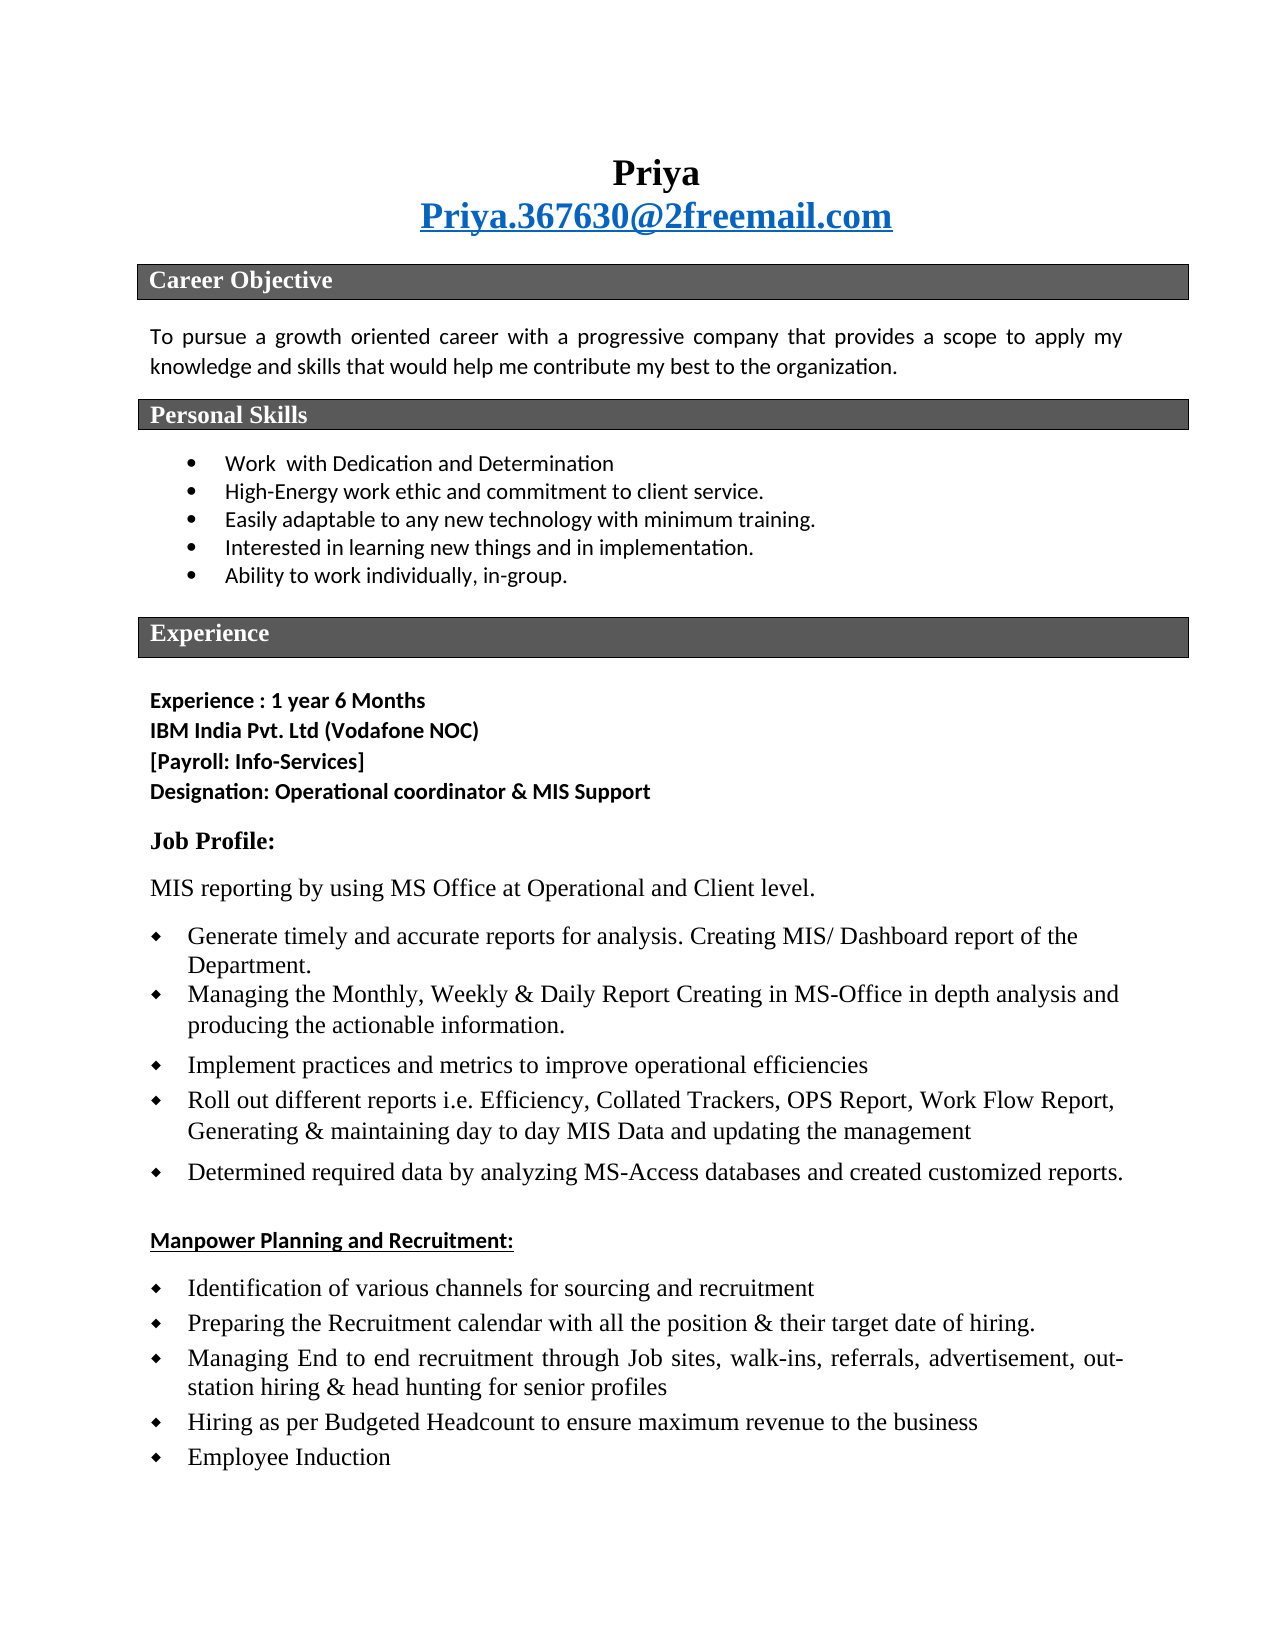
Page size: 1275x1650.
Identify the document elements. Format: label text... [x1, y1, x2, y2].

text Manpower Planning and Recruitment: [150, 1226, 1125, 1254]
table_header Personal Skills [139, 400, 1188, 429]
list Employee Induction [150, 1442, 1125, 1471]
list Implement practices and metrics to improve operational efficiencies [150, 1050, 1125, 1079]
list Hiring as per Budgeted Headcount to ensure maximum revenue to the business [150, 1407, 1125, 1436]
list Determined required data by analyzing MS-Access databases and created customized reports. [150, 1157, 1125, 1185]
text Priya.367630@2freemail.com [187, 193, 1125, 236]
list Work with Dedication and Determination [187, 449, 1125, 477]
table_header Career Objective [138, 265, 1188, 299]
list Easily adaptable to any new technology with minimum training. [187, 505, 1125, 533]
list Roll out different reports i.e. Efficiency, Collated Trackers, OPS Report, Work Flow Report, Generating & maintaining day to day MIS Data and updating the management [150, 1085, 1125, 1145]
list Preparing the Recruitment calendar with all the position & their target date of hiring. [150, 1308, 1125, 1337]
text Priya [187, 150, 1125, 193]
table_header Experience [139, 618, 1188, 657]
list Experience : 1 year 6 Months [150, 686, 1125, 714]
list Designation: Operational coordinator & MIS Support [150, 777, 1125, 805]
list Identification of various channels for sourcing and recruitment [150, 1273, 1125, 1302]
list Managing End to end recruitment through Job sites, walk-ins, referrals, advertisement, out-station hiring & head hunting for senior profiles [150, 1343, 1125, 1401]
text To pursue a growth oriented career with a progressive company that provides a scope to apply my knowledge and skills that would help me contribute my best to the organization. [150, 322, 1125, 380]
text Job Profile: [150, 826, 1125, 854]
list Managing the Monthly, Weekly & Daily Report Creating in MS-Office in depth analysis and producing the actionable information. [150, 979, 1125, 1038]
list IBM India Pvt. Ltd (Vodafone NOC) [150, 717, 1125, 744]
list High-Energy work ethic and commitment to client service. [187, 477, 1125, 505]
list Interested in learning new things and in implementation. [187, 533, 1125, 561]
list Ability to work individually, in-group. [187, 561, 1125, 589]
text MIS reporting by using MS Office at Operational and Client level. [150, 873, 1125, 902]
list Generate timely and accurate reports for analysis. Creating MIS/ Dashboard report of the Department. [150, 921, 1125, 979]
list [Payroll: Info-Services] [150, 747, 1125, 775]
